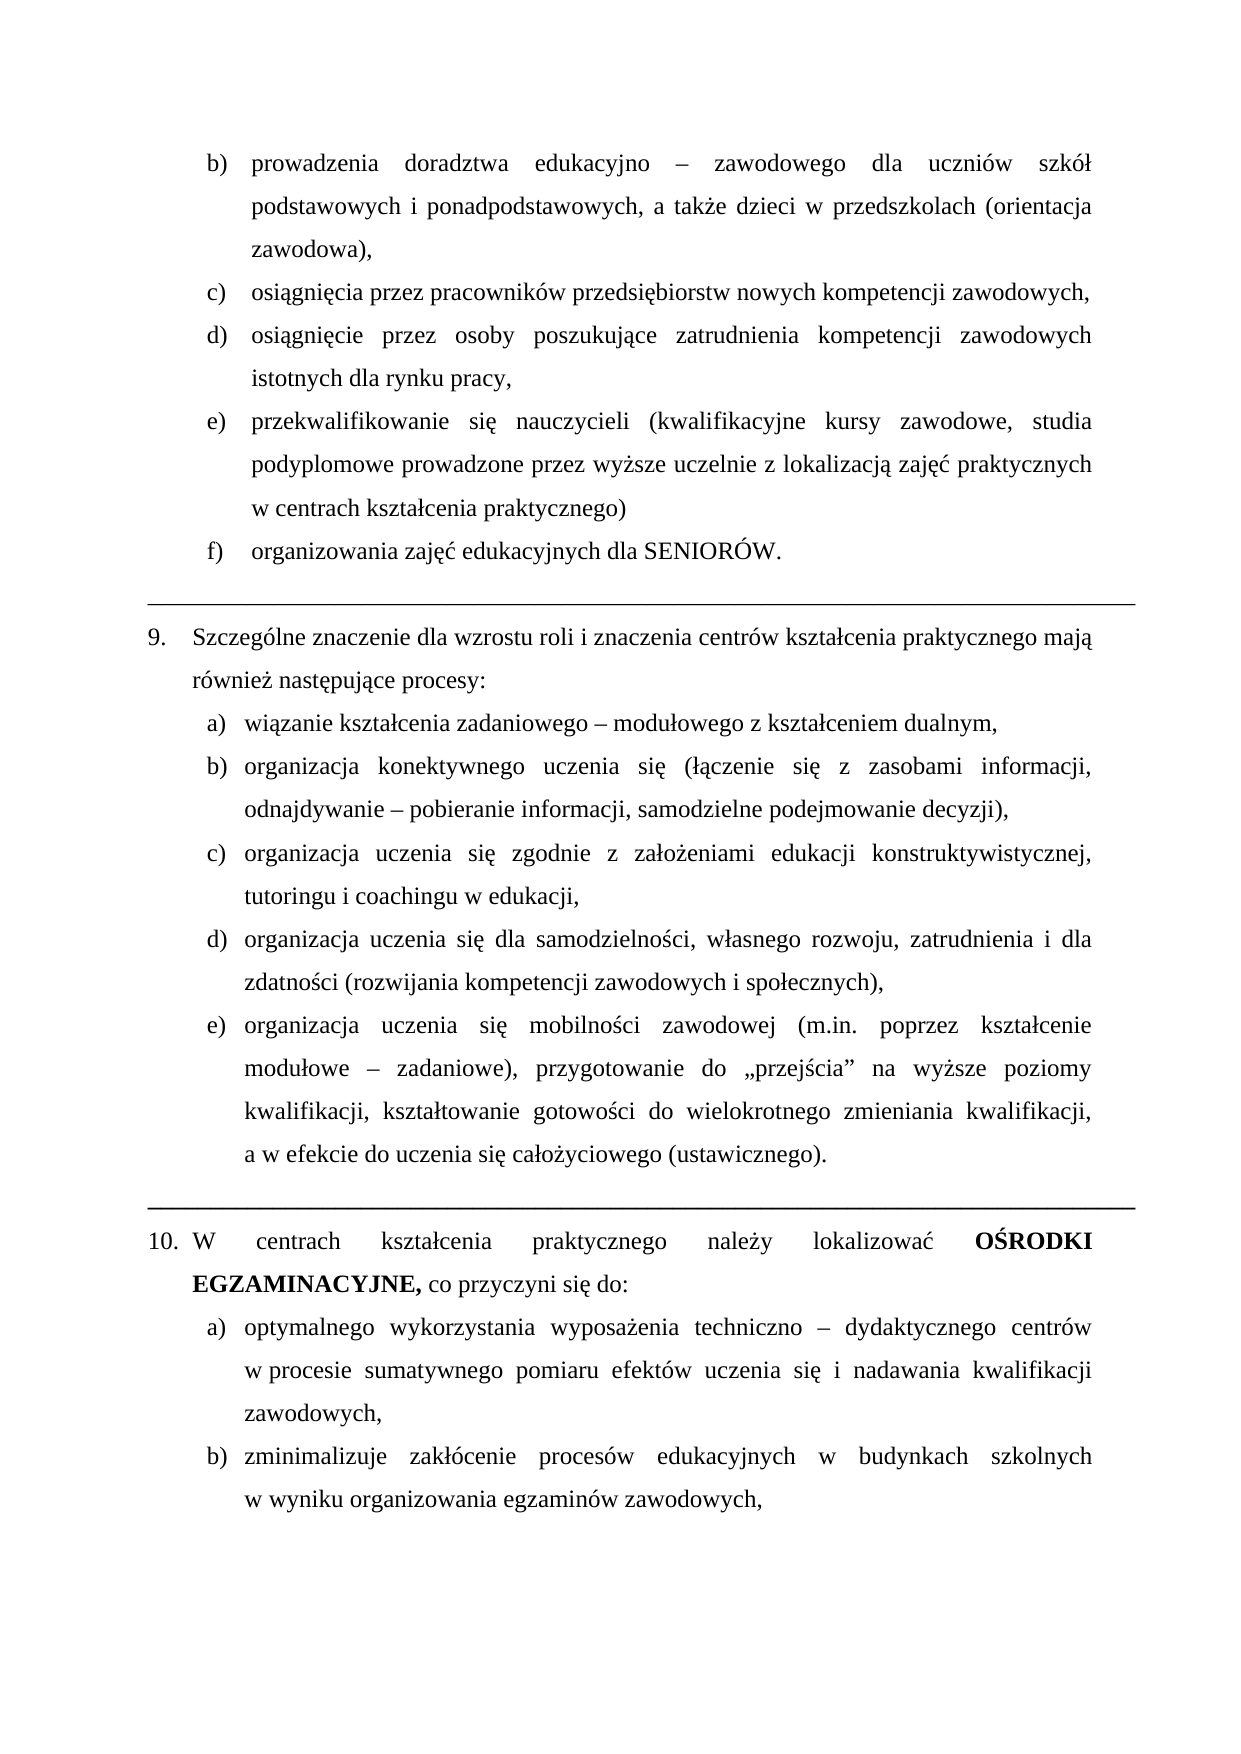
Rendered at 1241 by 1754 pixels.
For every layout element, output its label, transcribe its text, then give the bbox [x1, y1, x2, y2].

list _______________________________________________________________________________ [148, 1183, 1137, 1211]
list organizowania zajęć edukacyjnych dla SENIORÓW. [207, 536, 1093, 564]
list osiągnięcia przez pracowników przedsiębiorstw nowych kompetencji zawodowych, [207, 277, 1093, 306]
list organizacja uczenia się mobilności zawodowej (m.in. poprzez kształcenie modułowe – zadaniowe), przygotowanie do „przejścia” na wyższe poziomy kwalifikacji, kształtowanie gotowości do wielokrotnego zmieniania kwalifikacji, a w efekcie do uczenia się całożyciowego (ustawicznego). [207, 1010, 1093, 1168]
list W centrach kształcenia praktycznego należy lokalizować OŚRODKI EGZAMINACYJNE, co przyczyni się do: [148, 1226, 1093, 1298]
list Szczególne znaczenie dla wzrostu roli i znaczenia centrów kształcenia praktycznego mają również następujące procesy: [148, 622, 1093, 694]
list organizacja uczenia się zgodnie z założeniami edukacji konstruktywistycznej, tutoringu i coachingu w edukacji, [207, 838, 1093, 909]
list zminimalizuje zakłócenie procesów edukacyjnych w budynkach szkolnych w wyniku organizowania egzaminów zawodowych, [207, 1441, 1093, 1513]
list prowadzenia doradztwa edukacyjno – zawodowego dla uczniów szkół podstawowych i ponadpodstawowych, a także dzieci w przedszkolach (orientacja zawodowa), [207, 148, 1093, 263]
list organizacja konektywnego uczenia się (łączenie się z zasobami informacji, odnajdywanie – pobieranie informacji, samodzielne podejmowanie decyzji), [207, 751, 1093, 823]
list optymalnego wykorzystania wyposażenia techniczno – dydaktycznego centrów w procesie sumatywnego pomiaru efektów uczenia się i nadawania kwalifikacji zawodowych, [207, 1312, 1093, 1427]
list osiągnięcie przez osoby poszukujące zatrudnienia kompetencji zawodowych istotnych dla rynku pracy, [207, 320, 1093, 392]
list wiązanie kształcenia zadaniowego – modułowego z kształceniem dualnym, [207, 708, 1093, 737]
list organizacja uczenia się dla samodzielności, własnego rozwoju, zatrudnienia i dla zdatności (rozwijania kompetencji zawodowych i społecznych), [207, 924, 1093, 996]
list przekwalifikowanie się nauczycieli (kwalifikacyjne kursy zawodowe, studia podyplomowe prowadzone przez wyższe uczelnie z lokalizacją zajęć praktycznych w centrach kształcenia praktycznego) [207, 406, 1093, 521]
list _______________________________________________________________________________ [148, 579, 1137, 608]
